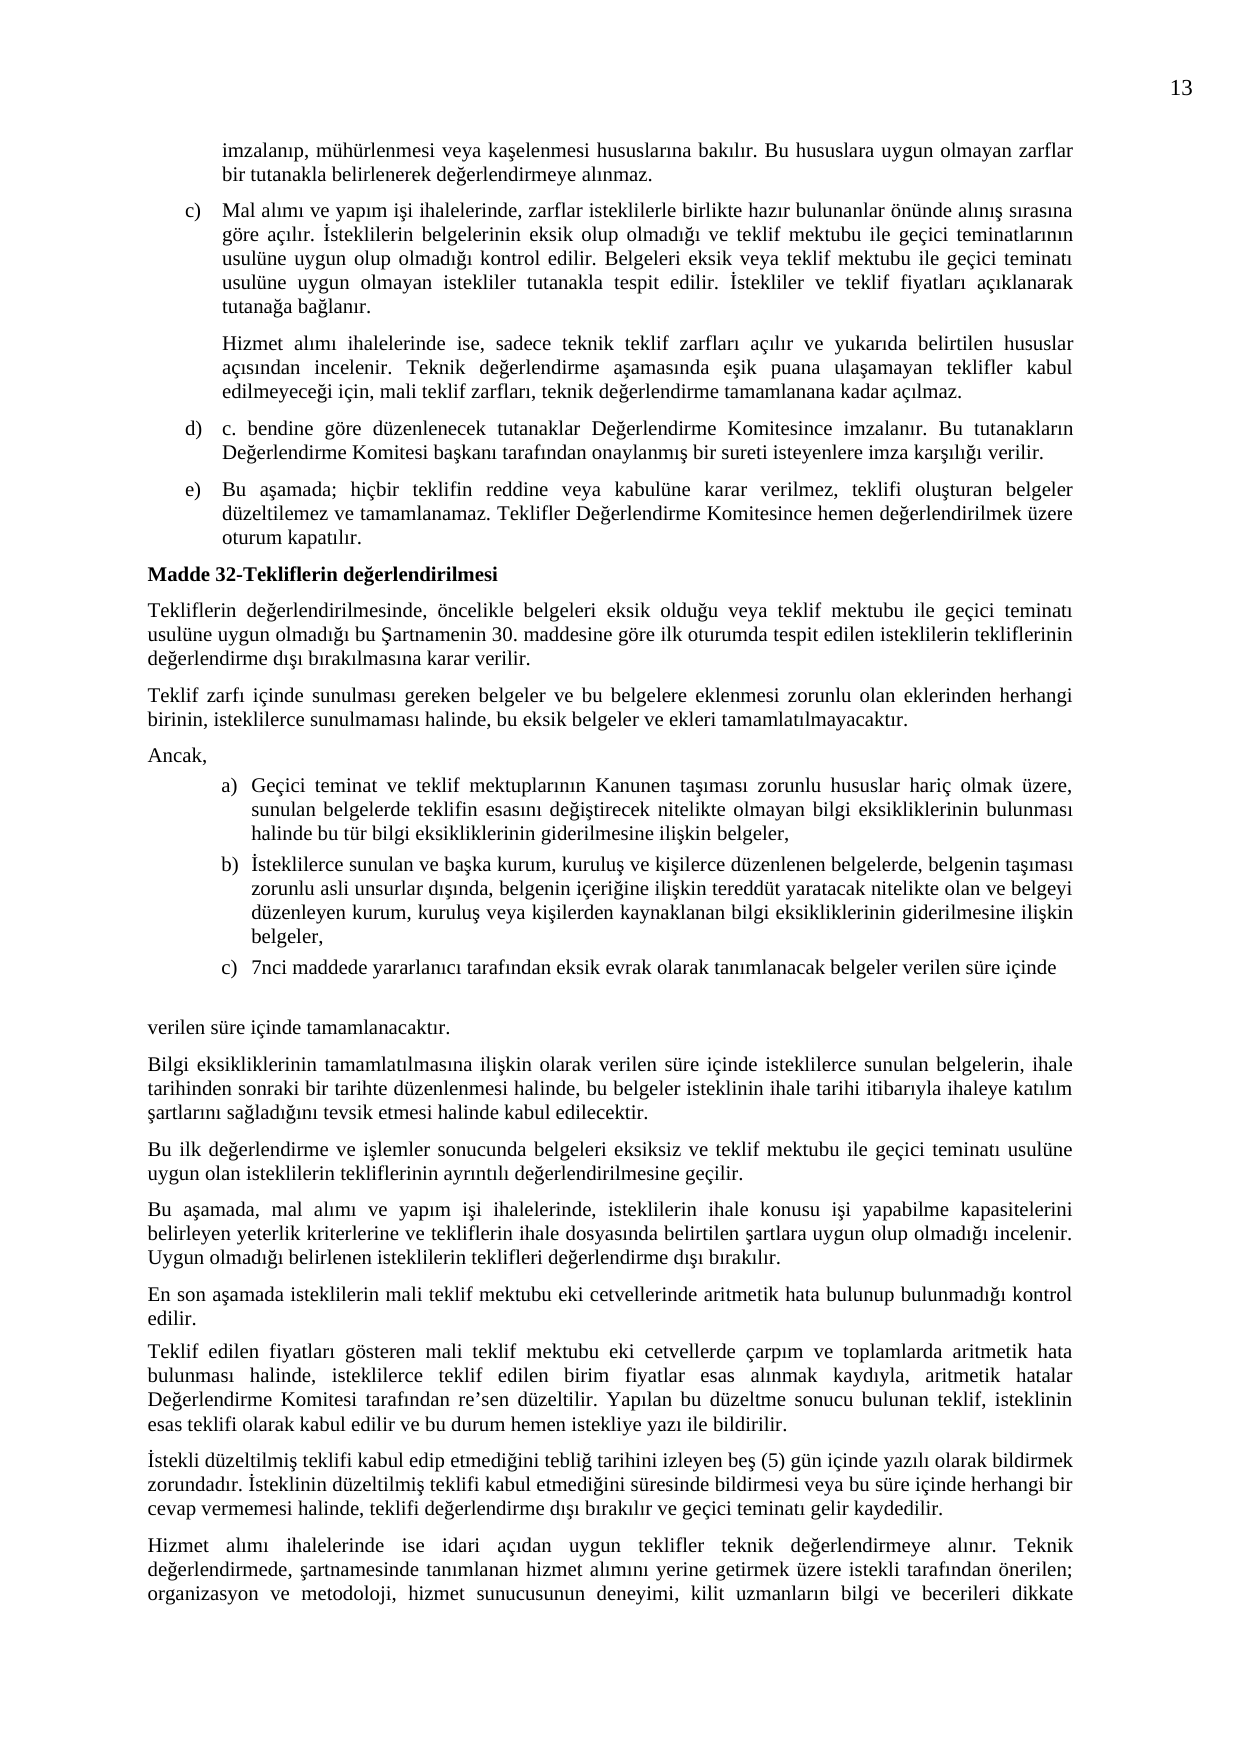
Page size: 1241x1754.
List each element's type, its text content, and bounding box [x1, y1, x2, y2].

text Teklif zarfı içinde sunulması gereken belgeler ve bu belgelere eklenmesi zorunlu olan eklerinden herhangi birinin, isteklilerce sunulmaması halinde, bu eksik belgeler ve ekleri tamamlatılmayacaktır. [147, 682, 1074, 731]
text Bu ilk değerlendirme ve işlemler sonucunda belgeleri eksiksiz ve teklif mektubu ile geçici teminatı usulüne uygun olan isteklilerin tekliflerinin ayrıntılı değerlendirilmesine geçilir. [147, 1137, 1074, 1185]
text Ancak, [147, 743, 1074, 767]
text En son aşamada isteklilerin mali teklif mektubu eki cetvellerinde aritmetik hata bulunup bulunmadığı kontrol edilir. [147, 1282, 1074, 1330]
text İstekli düzeltilmiş teklifi kabul edip etmediğini tebliğ tarihini izleyen beş (5) gün içinde yazılı olarak bildirmek zorundadır. İsteklinin düzeltilmiş teklifi kabul etmediğini süresinde bildirmesi veya bu süre içinde herhangi bir cevap vermemesi halinde, teklifi değerlendirme dışı bırakılır ve geçici teminatı gelir kaydedilir. [147, 1448, 1074, 1520]
text Bilgi eksikliklerinin tamamlatılmasına ilişkin olarak verilen süre içinde isteklilerce sunulan belgelerin, ihale tarihinden sonraki bir tarihte düzenlenmesi halinde, bu belgeler isteklinin ihale tarihi itibarıyla ihaleye katılım şartlarını sağladığını tevsik etmesi halinde kabul edilecektir. [147, 1052, 1074, 1124]
list Bu aşamada; hiçbir teklifin reddine veya kabulüne karar verilmez, teklifi oluşturan belgeler düzeltilemez ve tamamlanamaz. Teklifler Değerlendirme Komitesince hemen değerlendirilmek üzere oturum kapatılır. [185, 476, 1074, 549]
text Teklif edilen fiyatları gösteren mali teklif mektubu eki cetvellerde çarpım ve toplamlarda aritmetik hata bulunması halinde, isteklilerce teklif edilen birim fiyatlar esas alınmak kaydıyla, aritmetik hatalar Değerlendirme Komitesi tarafından re’sen düzeltilir. Yapılan bu düzeltme sonucu bulunan teklif, isteklinin esas teklifi olarak kabul edilir ve bu durum hemen istekliye yazı ile bildirilir. [147, 1339, 1074, 1436]
list Geçici teminat ve teklif mektuplarının Kanunen taşıması zorunlu hususlar hariç olmak üzere, sunulan belgelerde teklifin esasını değiştirecek nitelikte olmayan bilgi eksikliklerinin bulunması halinde bu tür bilgi eksikliklerinin giderilmesine ilişkin belgeler, [221, 773, 1074, 845]
list 7nci maddede yararlanıcı tarafından eksik evrak olarak tanımlanacak belgeler verilen süre içinde [221, 954, 1074, 979]
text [147, 1533, 1074, 1605]
subtitle Madde 32-Tekliflerin değerlendirilmesi [147, 561, 1074, 586]
text Bu aşamada, mal alımı ve yapım işi ihalelerinde, isteklilerin ihale konusu işi yapabilme kapasitelerini belirleyen yeterlik kriterlerine ve tekliflerin ihale dosyasında belirtilen şartlara uygun olup olmadığı incelenir. Uygun olmadığı belirlenen isteklilerin teklifleri değerlendirme dışı bırakılır. [147, 1197, 1074, 1269]
text Tekliflerin değerlendirilmesinde, öncelikle belgeleri eksik olduğu veya teklif mektubu ile geçici teminatı usulüne uygun olmadığı bu Şartnamenin 30. maddesine göre ilk oturumda tespit edilen isteklilerin tekliflerinin değerlendirme dışı bırakılmasına karar verilir. [147, 598, 1074, 670]
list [185, 137, 1074, 186]
text Hizmet alımı ihalelerinde ise, sadece teknik teklif zarfları açılır ve yukarıda belirtilen hususlar açısından incelenir. Teknik değerlendirme aşamasında eşik puana ulaşamayan teklifler kabul edilmeyeceği için, mali teklif zarfları, teknik değerlendirme tamamlanana kadar açılmaz. [222, 331, 1074, 403]
list c. bendine göre düzenlenecek tutanaklar Değerlendirme Komitesince imzalanır. Bu tutanakların Değerlendirme Komitesi başkanı tarafından onaylanmış bir sureti isteyenlere imza karşılığı verilir. [185, 416, 1074, 464]
list İsteklilerce sunulan ve başka kurum, kuruluş ve kişilerce düzenlenen belgelerde, belgenin taşıması zorunlu asli unsurlar dışında, belgenin içeriğine ilişkin tereddüt yaratacak nitelikte olan ve belgeyi düzenleyen kurum, kuruluş veya kişilerden kaynaklanan bilgi eksikliklerinin giderilmesine ilişkin belgeler, [221, 852, 1074, 948]
list Mal alımı ve yapım işi ihalelerinde, zarflar isteklilerle birlikte hazır bulunanlar önünde alınış sırasına göre açılır. İsteklilerin belgelerinin eksik olup olmadığı ve teklif mektubu ile geçici teminatlarının usulüne uygun olup olmadığı kontrol edilir. Belgeleri eksik veya teklif mektubu ile geçici teminatı usulüne uygun olmayan istekliler tutanakla tespit edilir. İstekliler ve teklif fiyatları açıklanarak tutanağa bağlanır. [185, 198, 1074, 318]
text verilen süre içinde tamamlanacaktır. [147, 1015, 1074, 1039]
